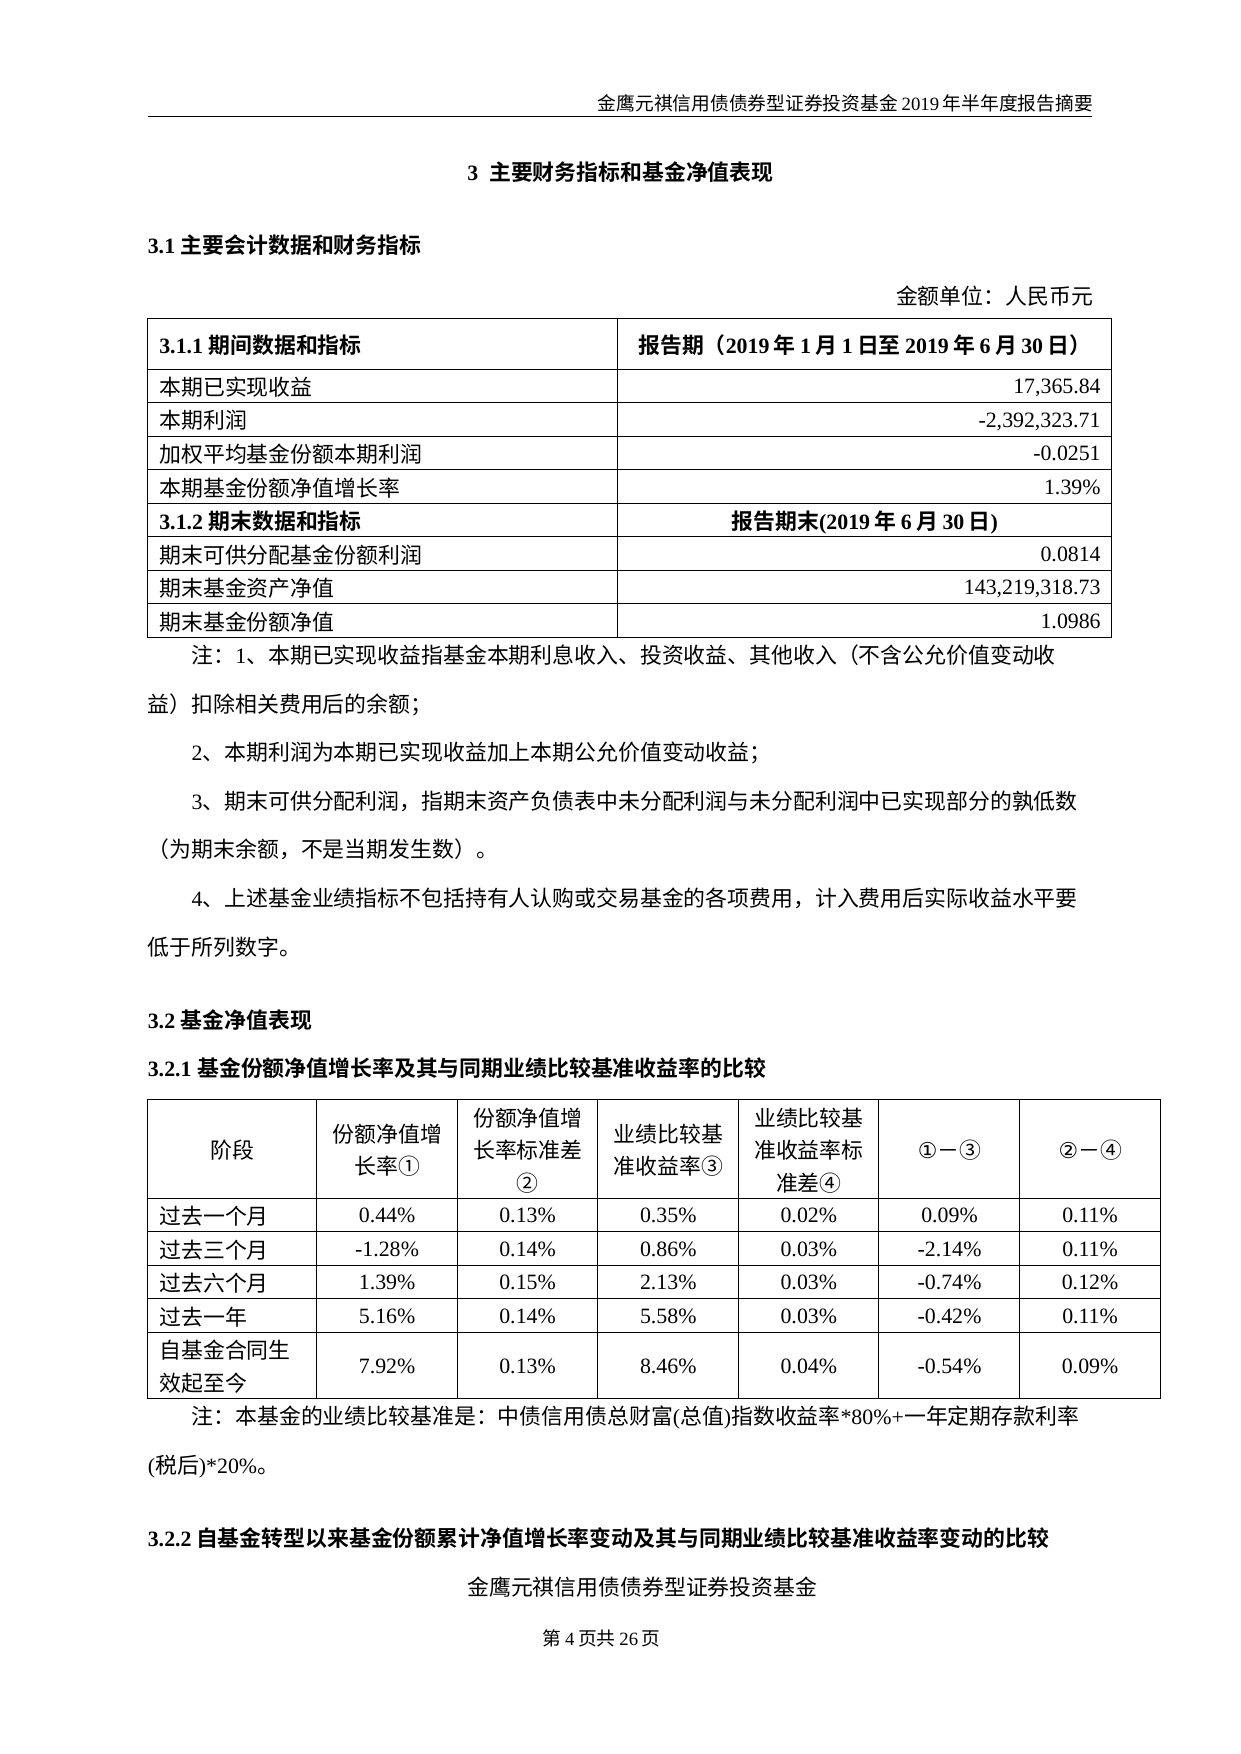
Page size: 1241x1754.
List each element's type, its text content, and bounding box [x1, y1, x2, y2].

table_cell 7.92% [317, 1333, 457, 1398]
table_header ①－③ [879, 1100, 1019, 1198]
table_cell 期末基金份额净值 [148, 604, 617, 637]
table_cell 1.39% [317, 1266, 457, 1298]
table_cell -0.42% [879, 1299, 1019, 1332]
table_cell 0.09% [879, 1199, 1019, 1231]
table_cell 0.03% [739, 1266, 878, 1298]
table_cell 5.16% [317, 1299, 457, 1332]
table_cell 加权平均基金份额本期利润 [148, 437, 617, 469]
table_cell -1.28% [317, 1232, 457, 1265]
table_cell -0.0251 [618, 437, 1111, 469]
table_header 3.1.1 期间数据和指标 [148, 319, 617, 368]
table_cell 2.13% [598, 1266, 738, 1298]
table_cell 0.35% [598, 1199, 738, 1231]
table_header 份额净值增长率标准差② [458, 1100, 597, 1198]
subtitle 3 主要财务指标和基金净值表现 [148, 154, 1092, 187]
table_header 份额净值增长率① [317, 1100, 457, 1198]
table_cell 0.86% [598, 1232, 738, 1265]
table_cell 0.09% [1020, 1333, 1160, 1398]
text 注：本基金的业绩比较基准是：中债信用债总财富(总值)指数收益率*80%+一年定期存款利率(税后)*20%。 [148, 1399, 1092, 1480]
table_cell 0.14% [458, 1232, 597, 1265]
table_cell 0.11% [1020, 1299, 1160, 1332]
table_cell 过去六个月 [148, 1266, 316, 1298]
table_header 报告期（2019年1月1日至2019年6月30日） [618, 319, 1111, 368]
table_header ②－④ [1020, 1100, 1160, 1198]
text 注：1、本期已实现收益指基金本期利息收入、投资收益、其他收入（不含公允价值变动收益）扣除相关费用后的余额； [148, 638, 1092, 719]
table_cell 过去一年 [148, 1299, 316, 1332]
subtitle 3.1 主要会计数据和财务指标 [148, 228, 1092, 260]
table_cell -2.14% [879, 1232, 1019, 1265]
table_cell -2,392,323.71 [618, 403, 1111, 436]
text 2、本期利润为本期已实现收益加上本期公允价值变动收益； [148, 735, 1092, 767]
table_cell -0.74% [879, 1266, 1019, 1298]
text 4、上述基金业绩指标不包括持有人认购或交易基金的各项费用，计入费用后实际收益水平要低于所列数字。 [148, 880, 1092, 962]
text 金额单位：人民币元 [149, 279, 1092, 311]
table_cell 0.14% [458, 1299, 597, 1332]
table_cell 0.12% [1020, 1266, 1160, 1298]
table_cell 本期利润 [148, 403, 617, 436]
table_cell 本期已实现收益 [148, 370, 617, 402]
table_cell 本期基金份额净值增长率 [148, 470, 617, 503]
table_header 阶段 [148, 1100, 316, 1198]
table_cell 0.13% [458, 1333, 597, 1398]
table_cell 0.11% [1020, 1199, 1160, 1231]
table_cell 过去三个月 [148, 1232, 316, 1265]
table_cell 1.39% [618, 470, 1111, 503]
text 3.2.2自基金转型以来基金份额累计净值增长率变动及其与同期业绩比较基准收益率变动的比较 [349, 1521, 1092, 1553]
table_cell 报告期末(2019年6月30日) [618, 504, 1111, 536]
table_cell -0.54% [879, 1333, 1019, 1398]
table_cell 0.0814 [618, 537, 1111, 570]
table_cell 期末可供分配基金份额利润 [148, 537, 617, 570]
table_cell 0.15% [458, 1266, 597, 1298]
subtitle 3.2 基金净值表现 [148, 1002, 1092, 1035]
table_cell 0.02% [739, 1199, 878, 1231]
text 3、期末可供分配利润，指期末资产负债表中未分配利润与未分配利润中已实现部分的孰低数（为期末余额，不是当期发生数）。 [148, 783, 1092, 864]
table_cell 过去一个月 [148, 1199, 316, 1231]
table_cell 17,365.84 [618, 370, 1111, 402]
table_header 业绩比较基准收益率标准差④ [739, 1100, 878, 1198]
table_header 业绩比较基准收益率③ [598, 1100, 738, 1198]
text 3.2.1 基金份额净值增长率及其与同期业绩比较基准收益率的比较 [148, 1051, 1092, 1083]
table_cell 0.03% [739, 1232, 878, 1265]
table_cell 0.13% [458, 1199, 597, 1231]
table_cell 期末基金资产净值 [148, 571, 617, 603]
table_cell 自基金合同生效起至今 [148, 1333, 316, 1398]
table_cell 1.0986 [618, 604, 1111, 637]
table_cell 0.44% [317, 1199, 457, 1231]
table_cell 0.04% [739, 1333, 878, 1398]
table_cell 5.58% [598, 1299, 738, 1332]
table_cell 0.03% [739, 1299, 878, 1332]
table_cell 0.11% [1020, 1232, 1160, 1265]
table_cell 3.1.2 期末数据和指标 [148, 504, 617, 536]
table_cell 8.46% [598, 1333, 738, 1398]
table_cell 143,219,318.73 [618, 571, 1111, 603]
text 金鹰元祺信用债债券型证券投资基金 [148, 1569, 1092, 1602]
